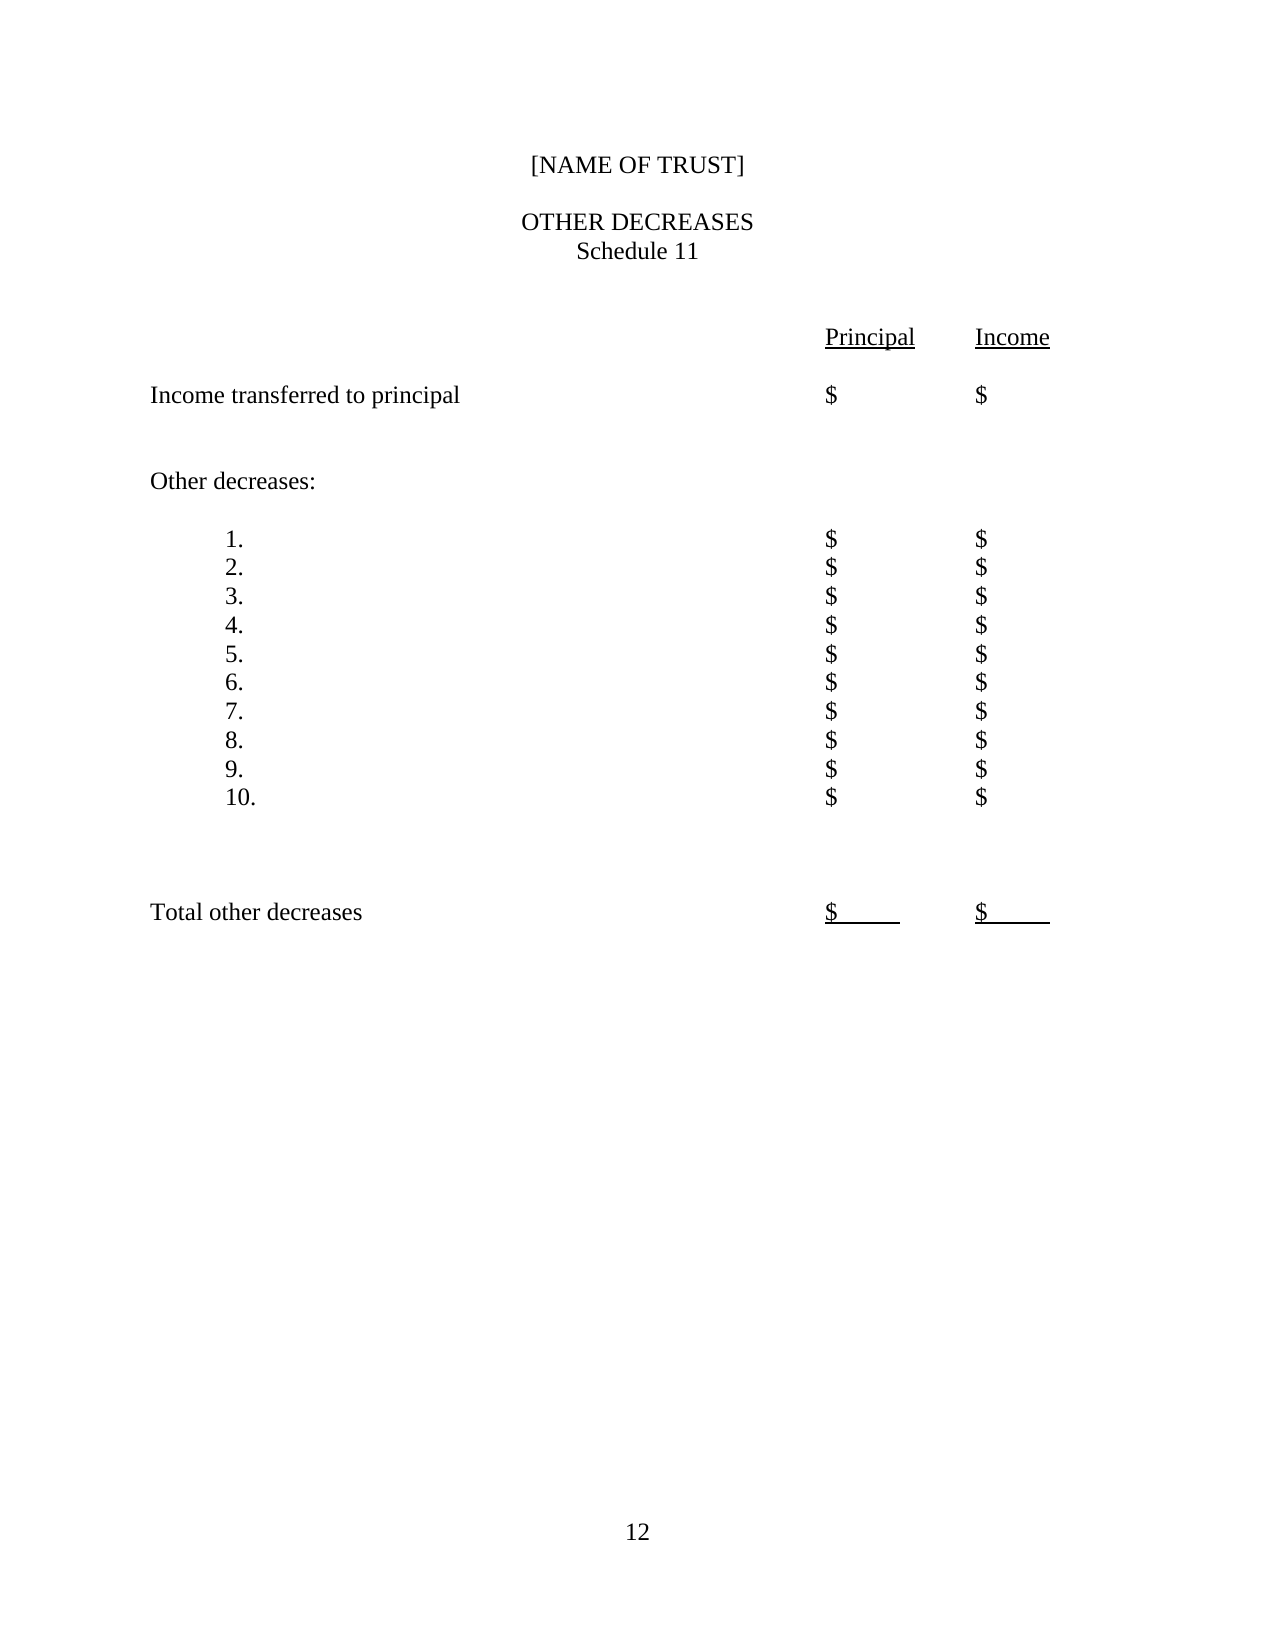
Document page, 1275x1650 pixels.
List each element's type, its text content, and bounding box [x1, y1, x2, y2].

text Income transferred to principal $ $ [150, 380, 1125, 409]
text Schedule 11 [150, 236, 1125, 265]
text Total other decreases $ $ [150, 897, 1125, 926]
text 3. $ $ [150, 581, 1125, 610]
text 4. $ $ [150, 610, 1125, 639]
text OTHER DECREASES [150, 207, 1125, 236]
text 8. $ $ [150, 725, 1125, 754]
text 6. $ $ [150, 667, 1125, 696]
text 1. $ $ [150, 524, 1125, 552]
text 2. $ $ [150, 552, 1125, 581]
text 5. $ $ [150, 639, 1125, 667]
text 9. $ $ [150, 754, 1125, 782]
text Principal Income [150, 322, 1125, 351]
text 10. $ $ [150, 782, 1125, 811]
text [NAME OF TRUST] [150, 150, 1125, 179]
text 7. $ $ [150, 696, 1125, 725]
text Other decreases: [150, 466, 1125, 495]
